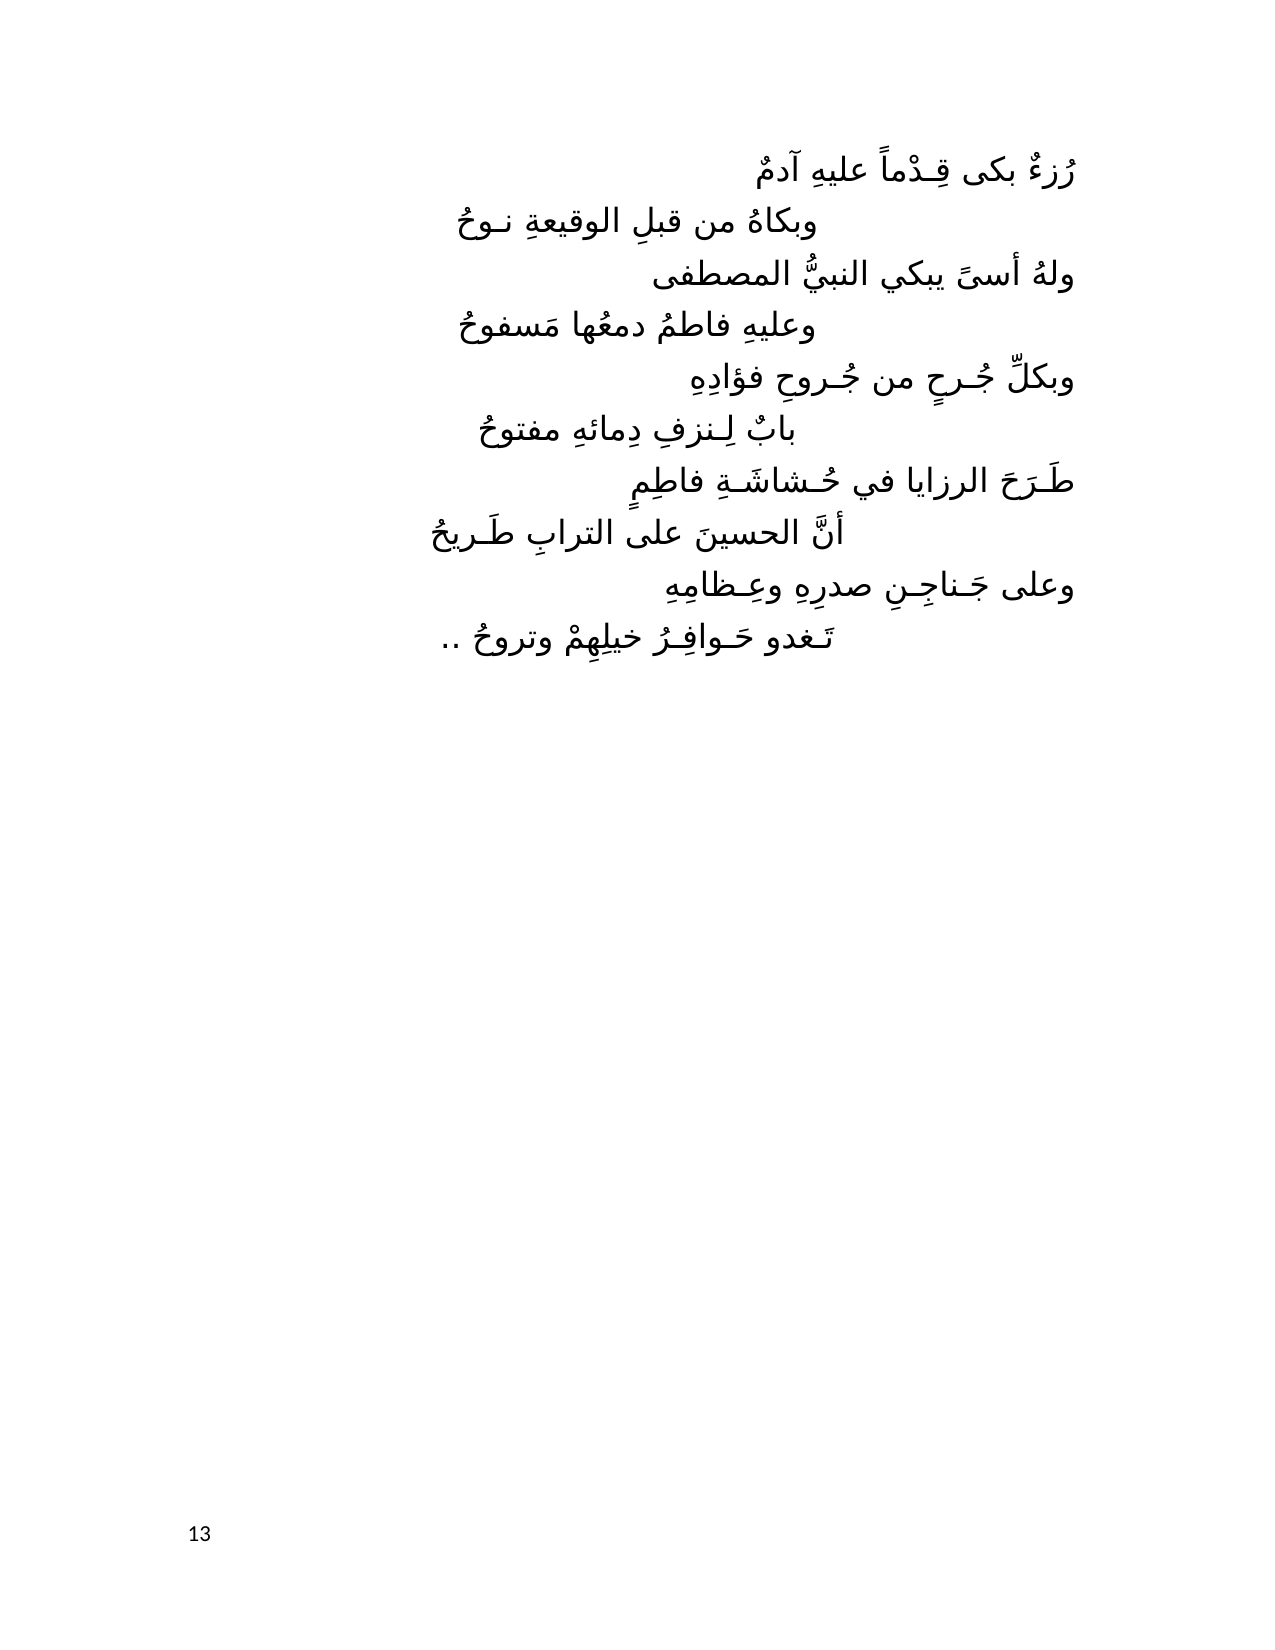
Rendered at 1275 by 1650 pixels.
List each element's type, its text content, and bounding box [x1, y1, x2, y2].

table_cell وعليهِ فاطمُ دمعُها مَسفوحُ [188, 306, 1086, 358]
table_cell طَـرَحَ الرزايا في حُـشاشَـةِ فاطِمٍ [188, 462, 1086, 514]
table_cell وبكاهُ من قبلِ الوقيعةِ نـوحُ [188, 202, 1086, 254]
table_cell بابٌ لِـنزفِ دِمائهِ مفتوحُ [188, 410, 1086, 462]
table_cell وبكلِّ جُـرحٍ من جُـروحِ فؤادِهِ [188, 358, 1086, 410]
table_cell ولهُ أسىً يبكي النبيُّ المصطفى [188, 254, 1086, 306]
table_cell أنَّ الحسينَ على الترابِ طَـريحُ [188, 514, 1086, 566]
table_cell وعلى جَـناجِـنِ صدرِهِ وعِـظامِهِ [188, 566, 1086, 618]
table_header رُزءٌ بكى قِـدْماً عليهِ آدمٌ [188, 150, 1086, 202]
table_cell تَـغدو حَـوافِـرُ خيلِهِمْ وتروحُ .. [188, 618, 1086, 670]
